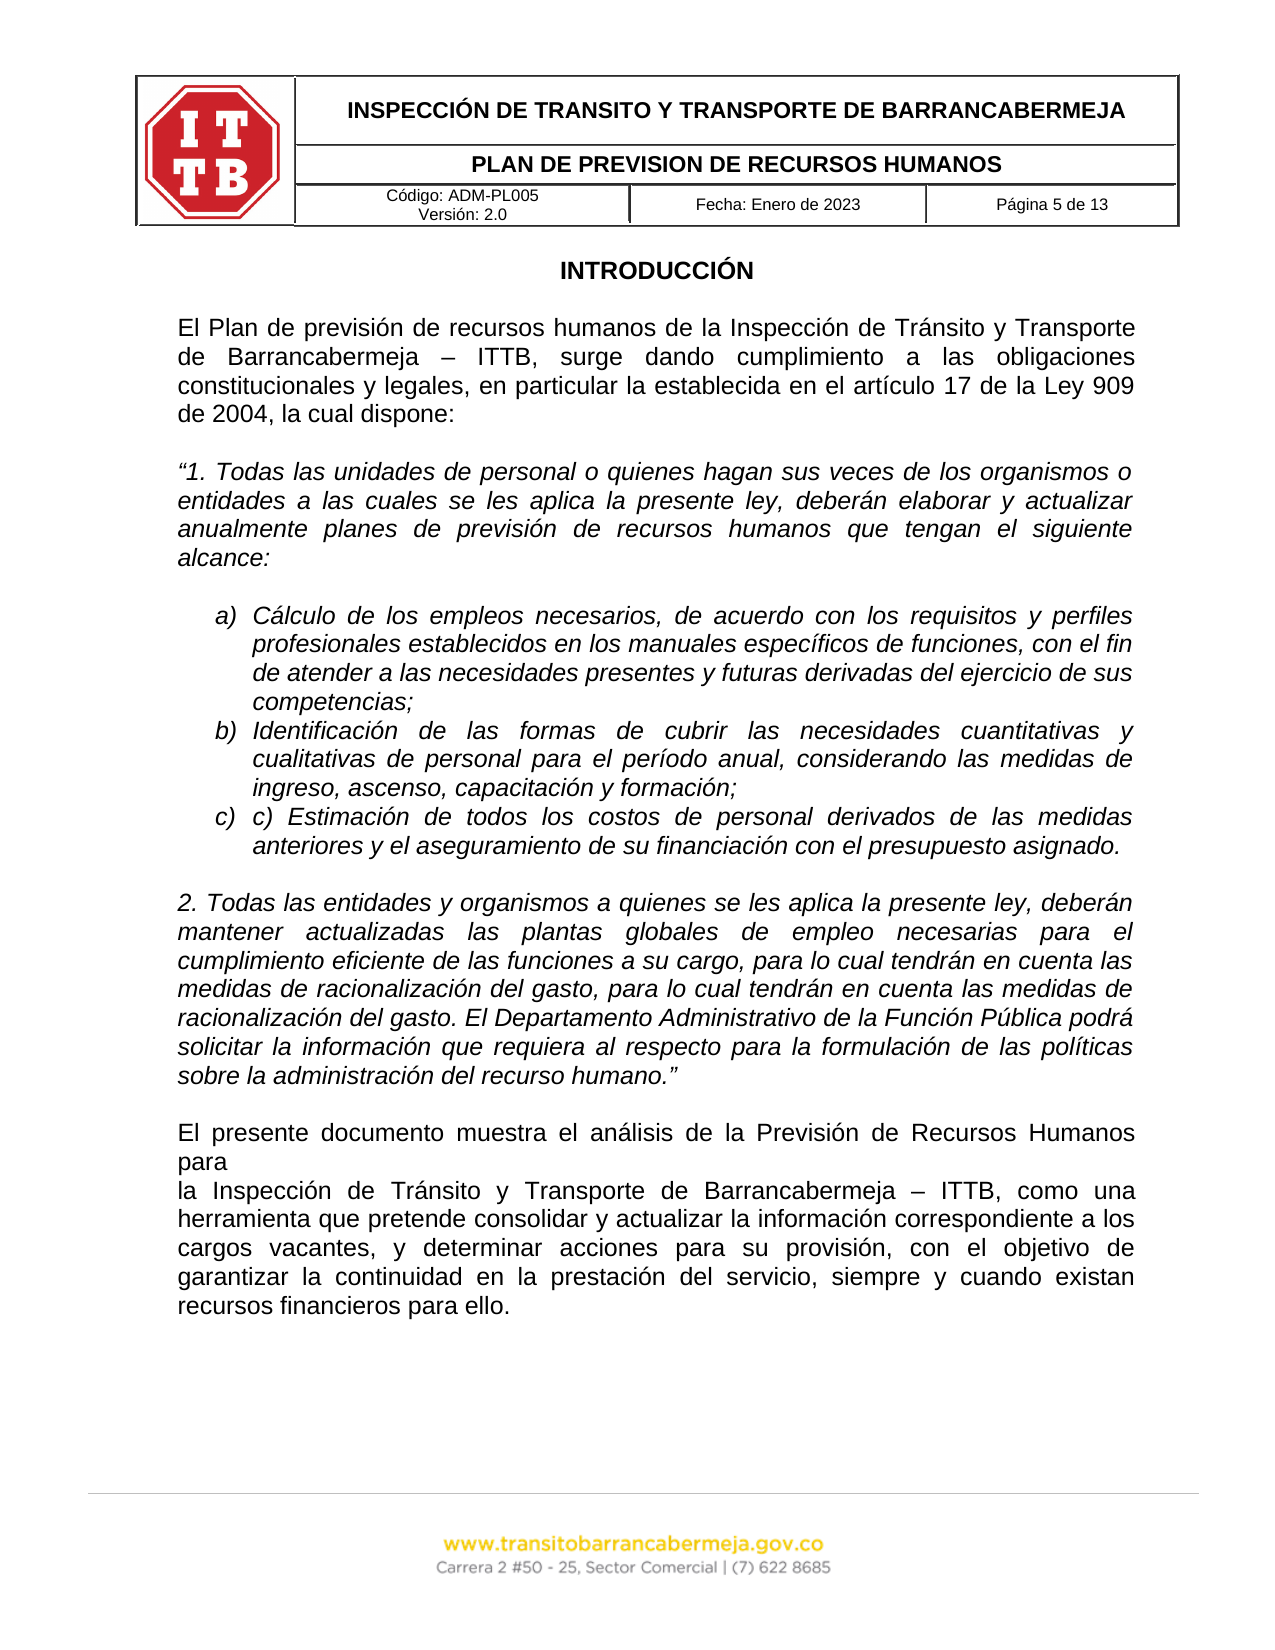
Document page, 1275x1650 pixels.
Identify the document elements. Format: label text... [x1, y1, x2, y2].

list Cálculo de los empleos necesarios, de acuerdo con los requisitos y perfiles profesionales establecidos en los manuales específicos de funciones, con el fin de atender a las necesidades presentes y futuras derivadas del ejercicio de sus competencias; [215, 601, 1137, 716]
text El Plan de previsión de recursos humanos de la Inspección de Tránsito y Transporte de Barrancabermeja – ITTB, surge dando cumplimiento a las obligaciones constitucionales y legales, en particular la establecida en el artículo 17 de la Ley 909 de 2004, la cual dispone: [177, 313, 1137, 428]
picture [177, 1502, 1098, 1608]
picture [143, 79, 281, 222]
text “1. Todas las unidades de personal o quienes hagan sus veces de los organismos o entidades a las cuales se les aplica la presente ley, deberán elaborar y actualizar anualmente planes de previsión de recursos humanos que tengan el siguiente alcance: [177, 457, 1137, 572]
text 2. Todas las entidades y organismos a quienes se les aplica la presente ley, deberán mantener actualizadas las plantas globales de empleo necesarias para el cumplimiento eficiente de las funciones a su cargo, para lo cual tendrán en cuenta las medidas de racionalización del gasto, para lo cual tendrán en cuenta las medidas de racionalización del gasto. El Departamento Administrativo de la Función Pública podrá solicitar la información que requiera al respecto para la formulación de las políticas sobre la administración del recurso humano.” [177, 888, 1137, 1089]
text El presente documento muestra el análisis de la Previsión de Recursos Humanos para [177, 1118, 1137, 1176]
list Identificación de las formas de cubrir las necesidades cuantitativas y cualitativas de personal para el período anual, considerando las medidas de ingreso, ascenso, capacitación y formación; [215, 716, 1137, 802]
subtitle INTRODUCCIÓN [177, 256, 1137, 284]
text la Inspección de Tránsito y Transporte de Barrancabermeja – ITTB, como una herramienta que pretende consolidar y actualizar la información correspondiente a los cargos vacantes, y determinar acciones para su provisión, con el objetivo de garantizar la continuidad en la prestación del servicio, siempre y cuando existan recursos financieros para ello. [177, 1176, 1137, 1319]
list c) Estimación de todos los costos de personal derivados de las medidas anteriores y el aseguramiento de su financiación con el presupuesto asignado. [215, 802, 1137, 859]
